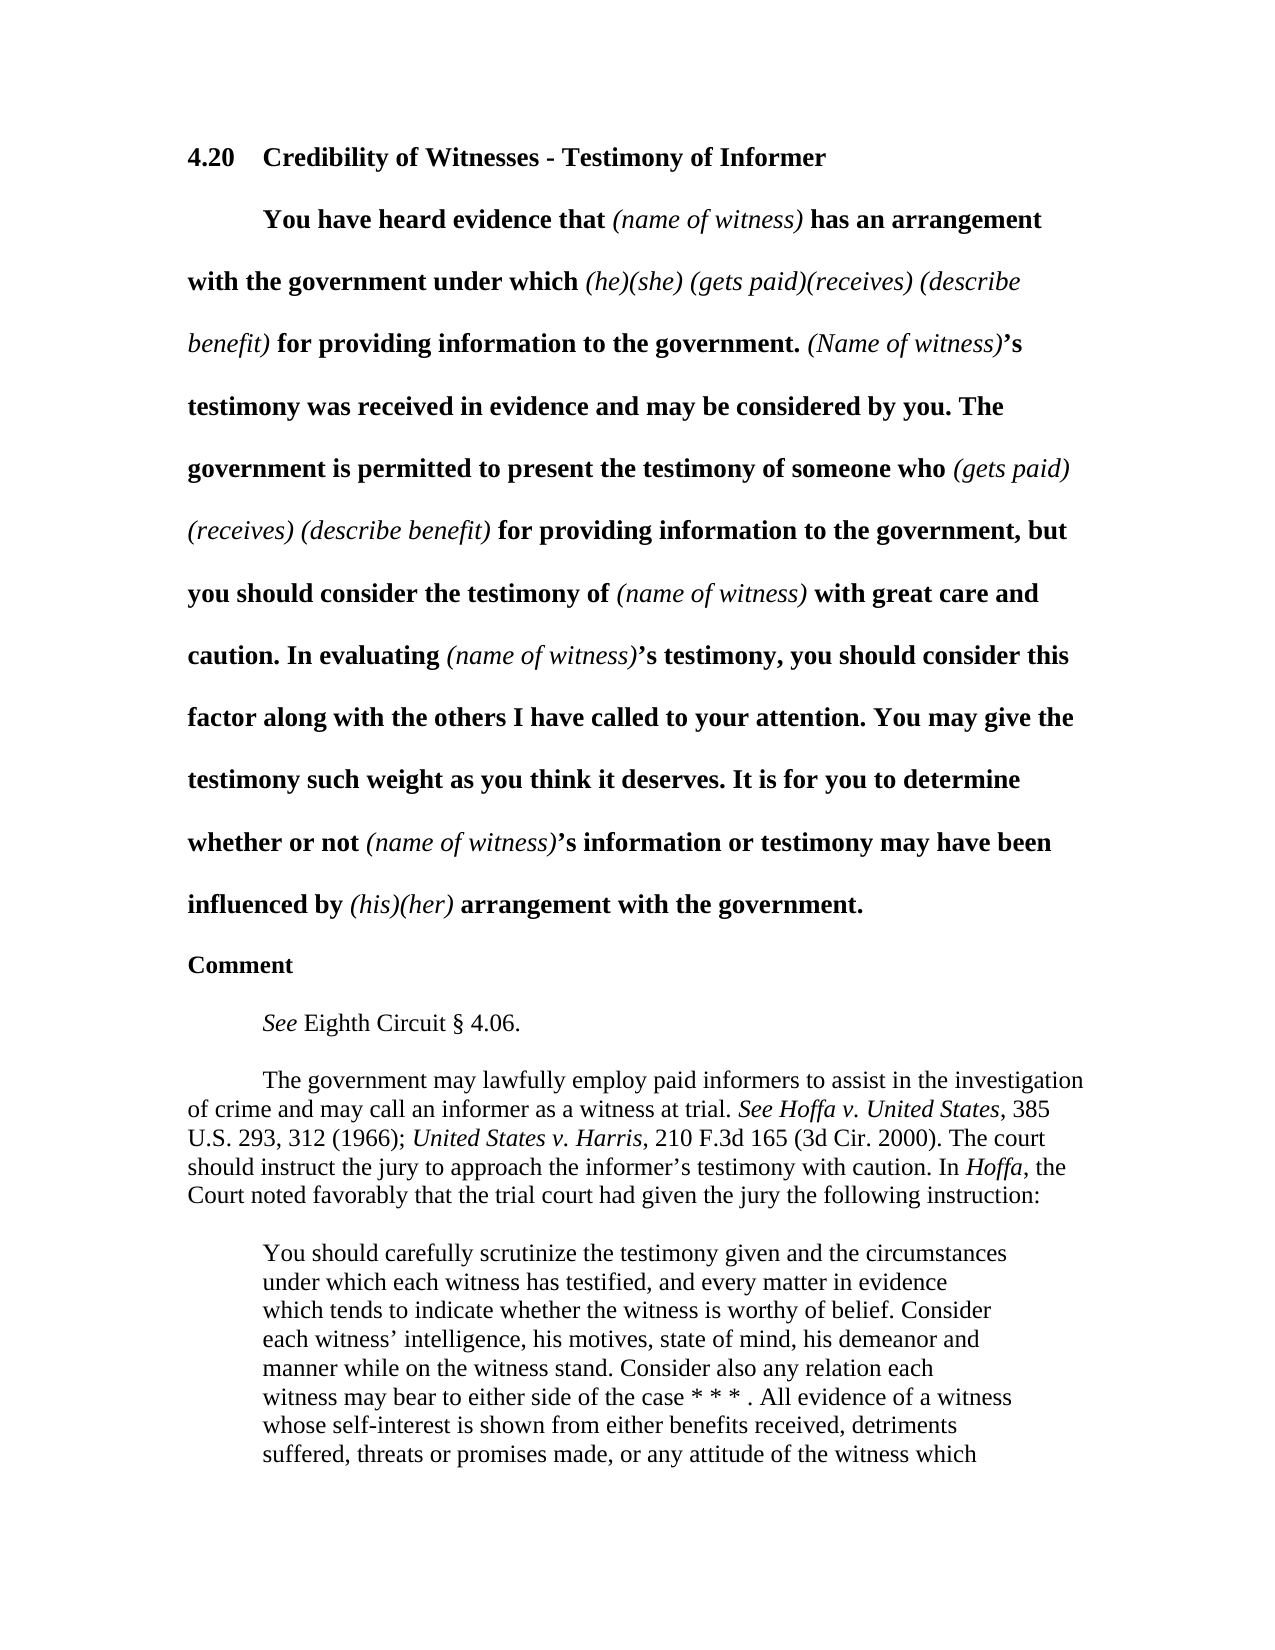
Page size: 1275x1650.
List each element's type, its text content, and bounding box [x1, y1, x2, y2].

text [262, 1238, 1012, 1468]
text The government may lawfully employ paid informers to assist in the investigation of crime and may call an informer as a witness at trial. See Hoffa v. United States, 385 U.S. 293, 312 (1966); United States v. Harris, 210 F.3d 165 (3d Cir. 2000). The court should instruct the jury to approach the informer’s testimony with caution. In Hoffa, the Court noted favorably that the trial court had given the jury the following instruction: [187, 1065, 1087, 1209]
text See Eighth Circuit § 4.06. [187, 1008, 1087, 1037]
text Comment [187, 950, 1087, 979]
text 4.20 Credibility of Witnesses - Testimony of Informer [187, 141, 1087, 172]
text You have heard evidence that (name of witness) has an arrangement with the government under which (he)(she) (gets paid)(receives) (describe benefit) for providing information to the government. (Name of witness)’s testimony was received in evidence and may be considered by you. The government is permitted to present the testimony of someone who (gets paid)(receives) (describe benefit) for providing information to the government, but you should consider the testimony of (name of witness) with great care and caution. In evaluating (name of witness)’s testimony, you should consider this factor along with the others I have called to your attention. You may give the testimony such weight as you think it deserves. It is for you to determine whether or not (name of witness)’s information or testimony may have been influenced by (his)(her) arrangement with the government. [187, 203, 1087, 919]
